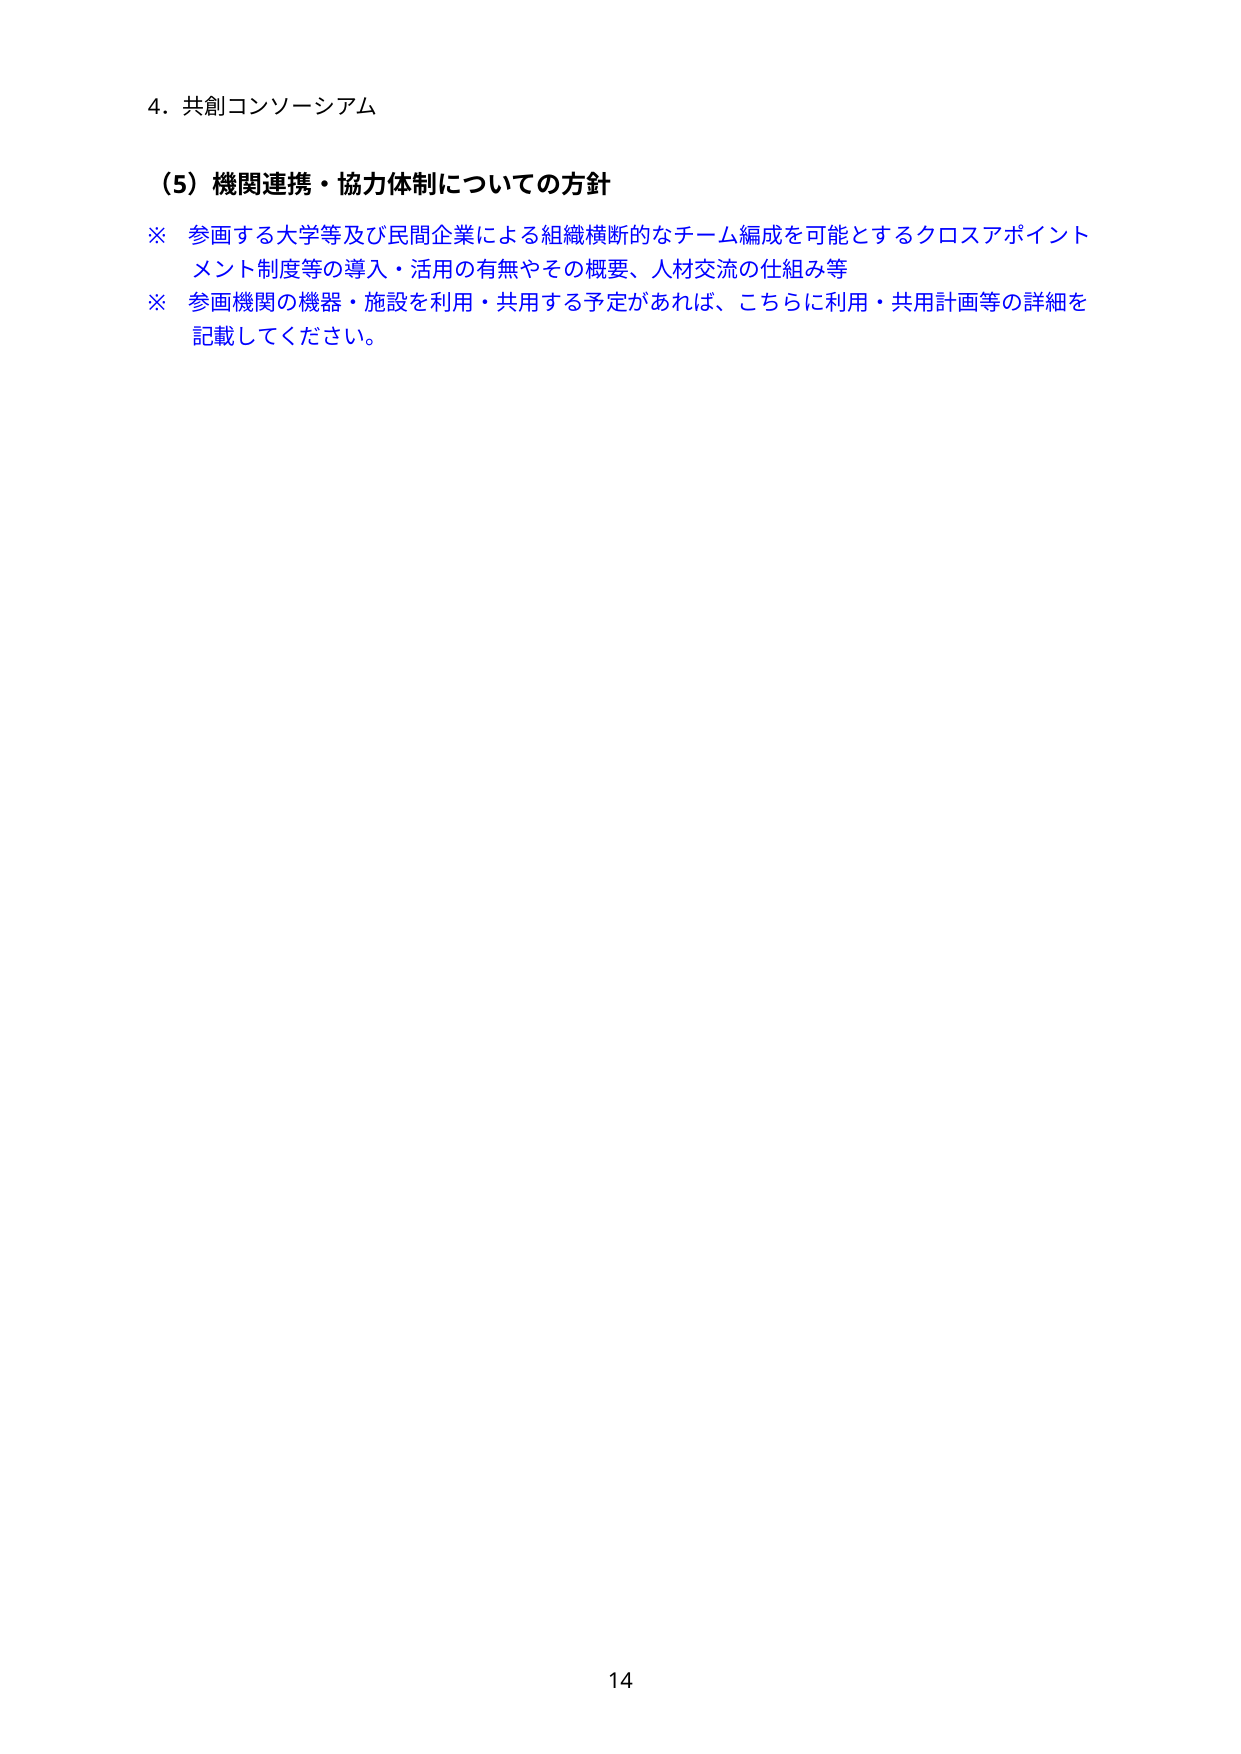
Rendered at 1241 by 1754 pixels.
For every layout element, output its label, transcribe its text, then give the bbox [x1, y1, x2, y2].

subtitle （5）機関連携・協力体制についての方針 [148, 149, 1092, 217]
text ※ 参画機関の機器・施設を利用・共用する予定があれば、こちらに利用・共用計画等の詳細を記載してください。 [148, 284, 1092, 352]
text ※ 参画する大学等及び民間企業による組織横断的なチーム編成を可能とするクロスアポイントメント制度等の導入・活用の有無やその概要、人材交流の仕組み等 [148, 217, 1092, 284]
